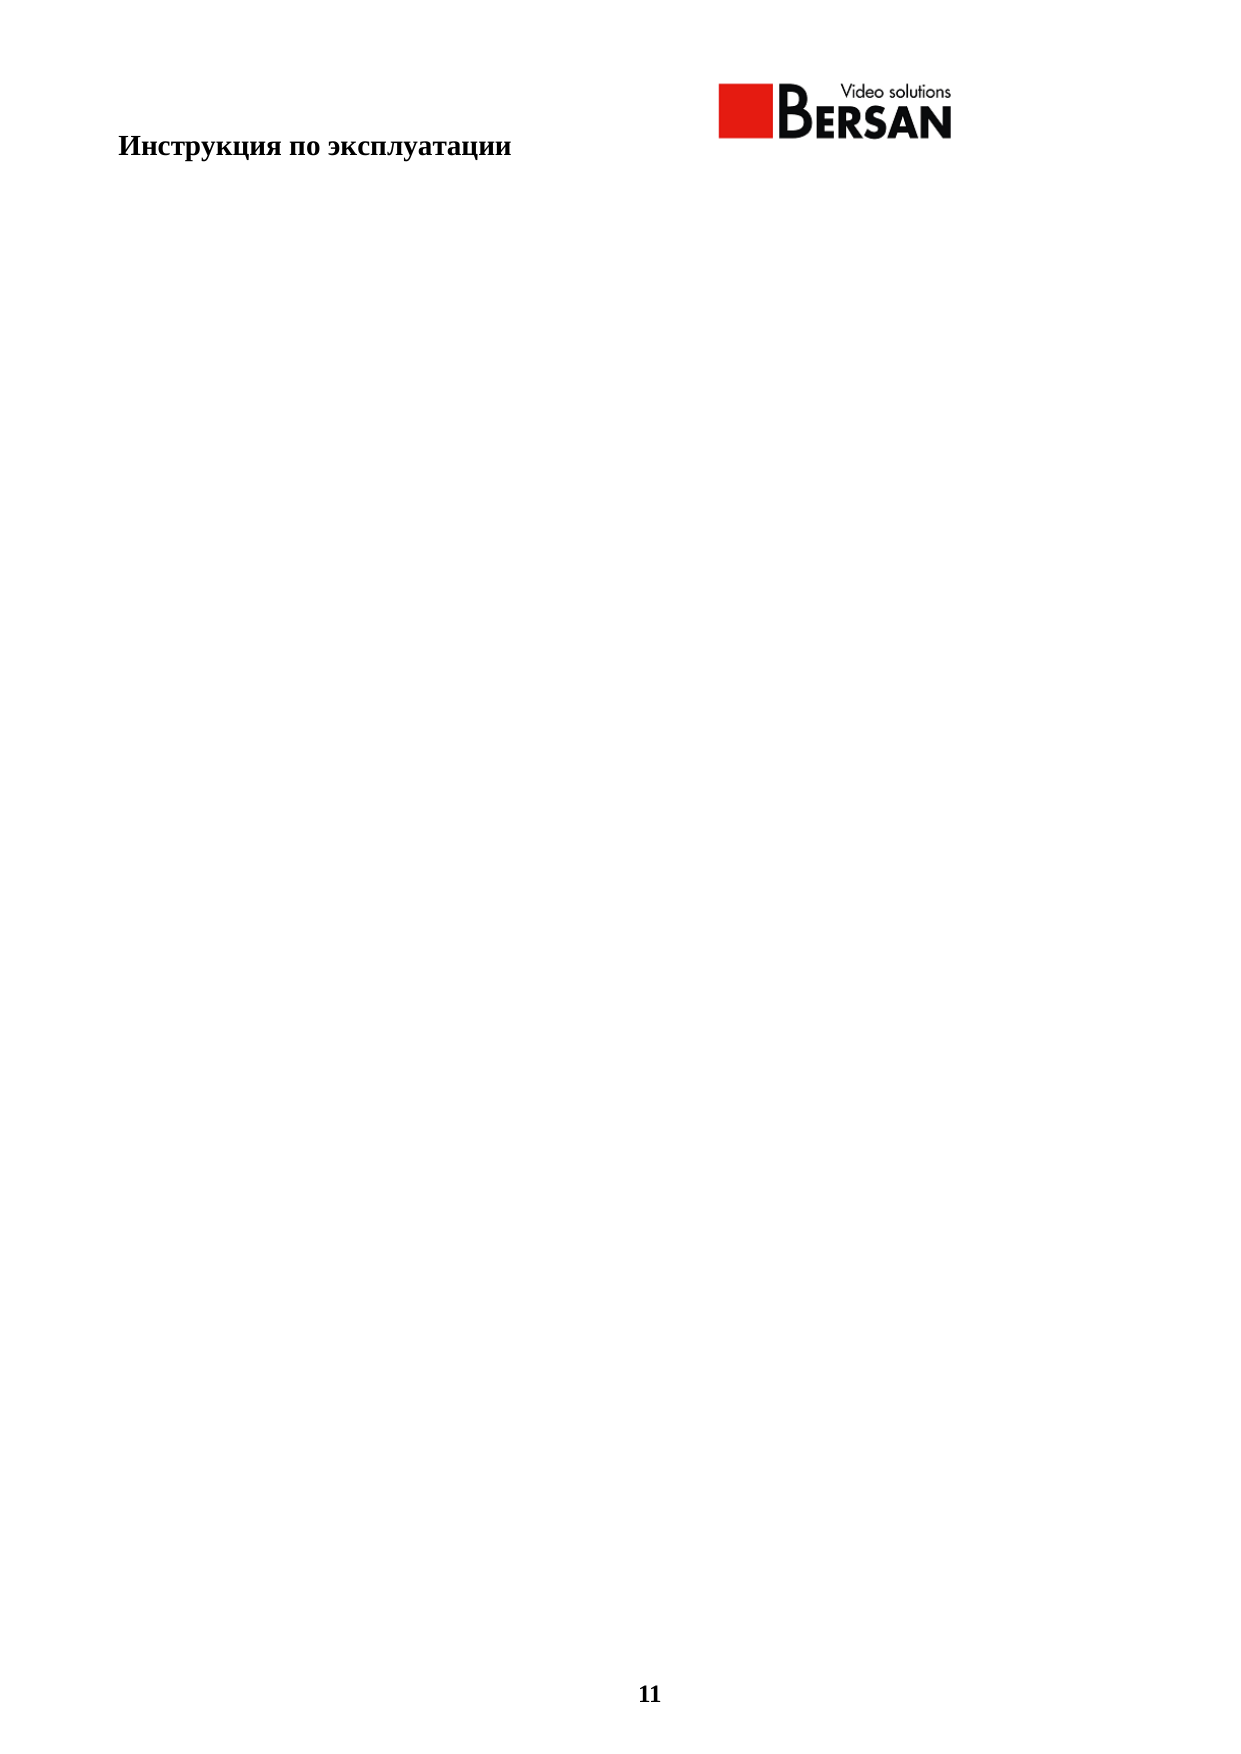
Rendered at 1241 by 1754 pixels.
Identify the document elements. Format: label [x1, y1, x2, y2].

picture [708, 53, 968, 156]
